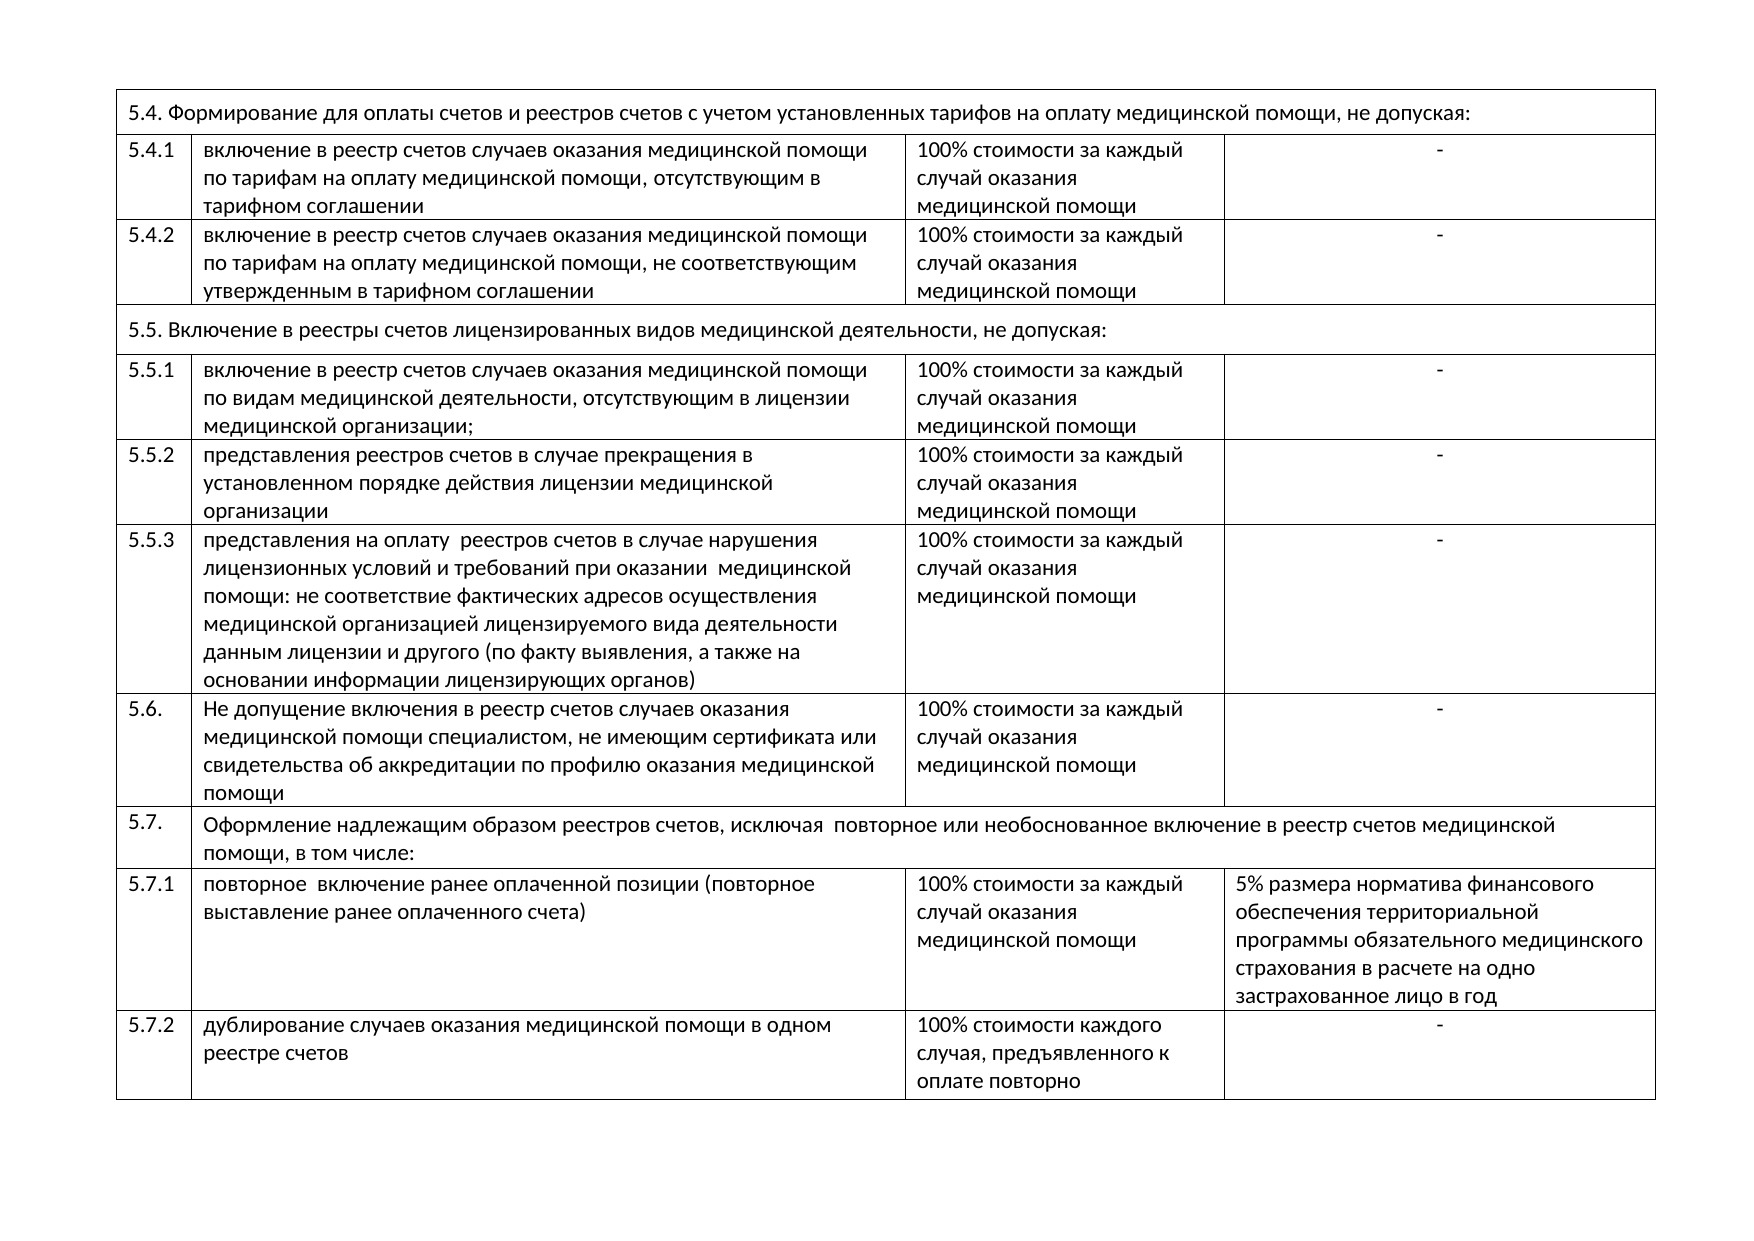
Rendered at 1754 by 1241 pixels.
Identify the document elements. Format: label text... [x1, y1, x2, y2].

table_cell 5.5.1 [117, 355, 191, 439]
table_cell 100% стоимости за каждый случай оказания медицинской помощи [906, 355, 1224, 439]
table_cell 5.7.1 [117, 869, 191, 1009]
table_cell 5.7.2 [117, 1011, 191, 1098]
table_cell 5.4.1 [117, 135, 191, 219]
table_cell включение в реестр счетов случаев оказания медицинской помощи по видам медицинской деятельности, отсутствующим в лицензии медицинской организации; [192, 355, 905, 439]
table_cell включение в реестр счетов случаев оказания медицинской помощи по тарифам на оплату медицинской помощи, отсутствующим в тарифном соглашении [192, 135, 905, 219]
table_cell - [1225, 355, 1655, 439]
table_cell 100% стоимости за каждый случай оказания медицинской помощи [906, 525, 1224, 693]
table_cell 100% стоимости за каждый случай оказания медицинской помощи [906, 220, 1224, 304]
table_cell дублирование случаев оказания медицинской помощи в одном реестре счетов [192, 1011, 905, 1098]
table_cell 100% стоимости каждого случая, предъявленного к оплате повторно [906, 1011, 1224, 1098]
table_cell - [1225, 440, 1655, 524]
table_cell представления реестров счетов в случае прекращения в установленном порядке действия лицензии медицинской организации [192, 440, 905, 524]
table_cell 5.4. Формирование для оплаты счетов и реестров счетов с учетом установленных тарифов на оплату медицинской помощи, не допуская: [117, 90, 1655, 134]
table_cell 5.7. [117, 807, 191, 868]
table_cell 5.6. [117, 694, 191, 806]
table_cell 5.5.2 [117, 440, 191, 524]
table_cell - [1225, 135, 1655, 219]
table_cell 100% стоимости за каждый случай оказания медицинской помощи [906, 694, 1224, 806]
table_cell - [1225, 694, 1655, 806]
table_cell 100% стоимости за каждый случай оказания медицинской помощи [906, 440, 1224, 524]
table_cell 100% стоимости за каждый случай оказания медицинской помощи [906, 869, 1224, 1009]
table_cell Не допущение включения в реестр счетов случаев оказания медицинской помощи специалистом, не имеющим сертификата или свидетельства об аккредитации по профилю оказания медицинской помощи [192, 694, 905, 806]
table_cell повторное включение ранее оплаченной позиции (повторное выставление ранее оплаченного счета) [192, 869, 905, 1009]
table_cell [906, 135, 1224, 219]
table_cell - [1225, 525, 1655, 693]
table_cell представления на оплату реестров счетов в случае нарушения лицензионных условий и требований при оказании медицинской помощи: не соответствие фактических адресов осуществления медицинской организацией лицензируемого вида деятельности данным лицензии и другого (по факту выявления, а также на основании информации лицензирующих органов) [192, 525, 905, 693]
table_cell - [1225, 1011, 1655, 1098]
table_cell включение в реестр счетов случаев оказания медицинской помощи по тарифам на оплату медицинской помощи, не соответствующим утвержденным в тарифном соглашении [192, 220, 905, 304]
table_cell Оформление надлежащим образом реестров счетов, исключая повторное или необоснованное включение в реестр счетов медицинской помощи, в том числе: [192, 807, 1655, 868]
table_cell 5.5. Включение в реестры счетов лицензированных видов медицинской деятельности, не допуская: [117, 305, 1655, 354]
table_cell - [1225, 220, 1655, 304]
table_cell 5.5.3 [117, 525, 191, 693]
table_cell 5.4.2 [117, 220, 191, 304]
